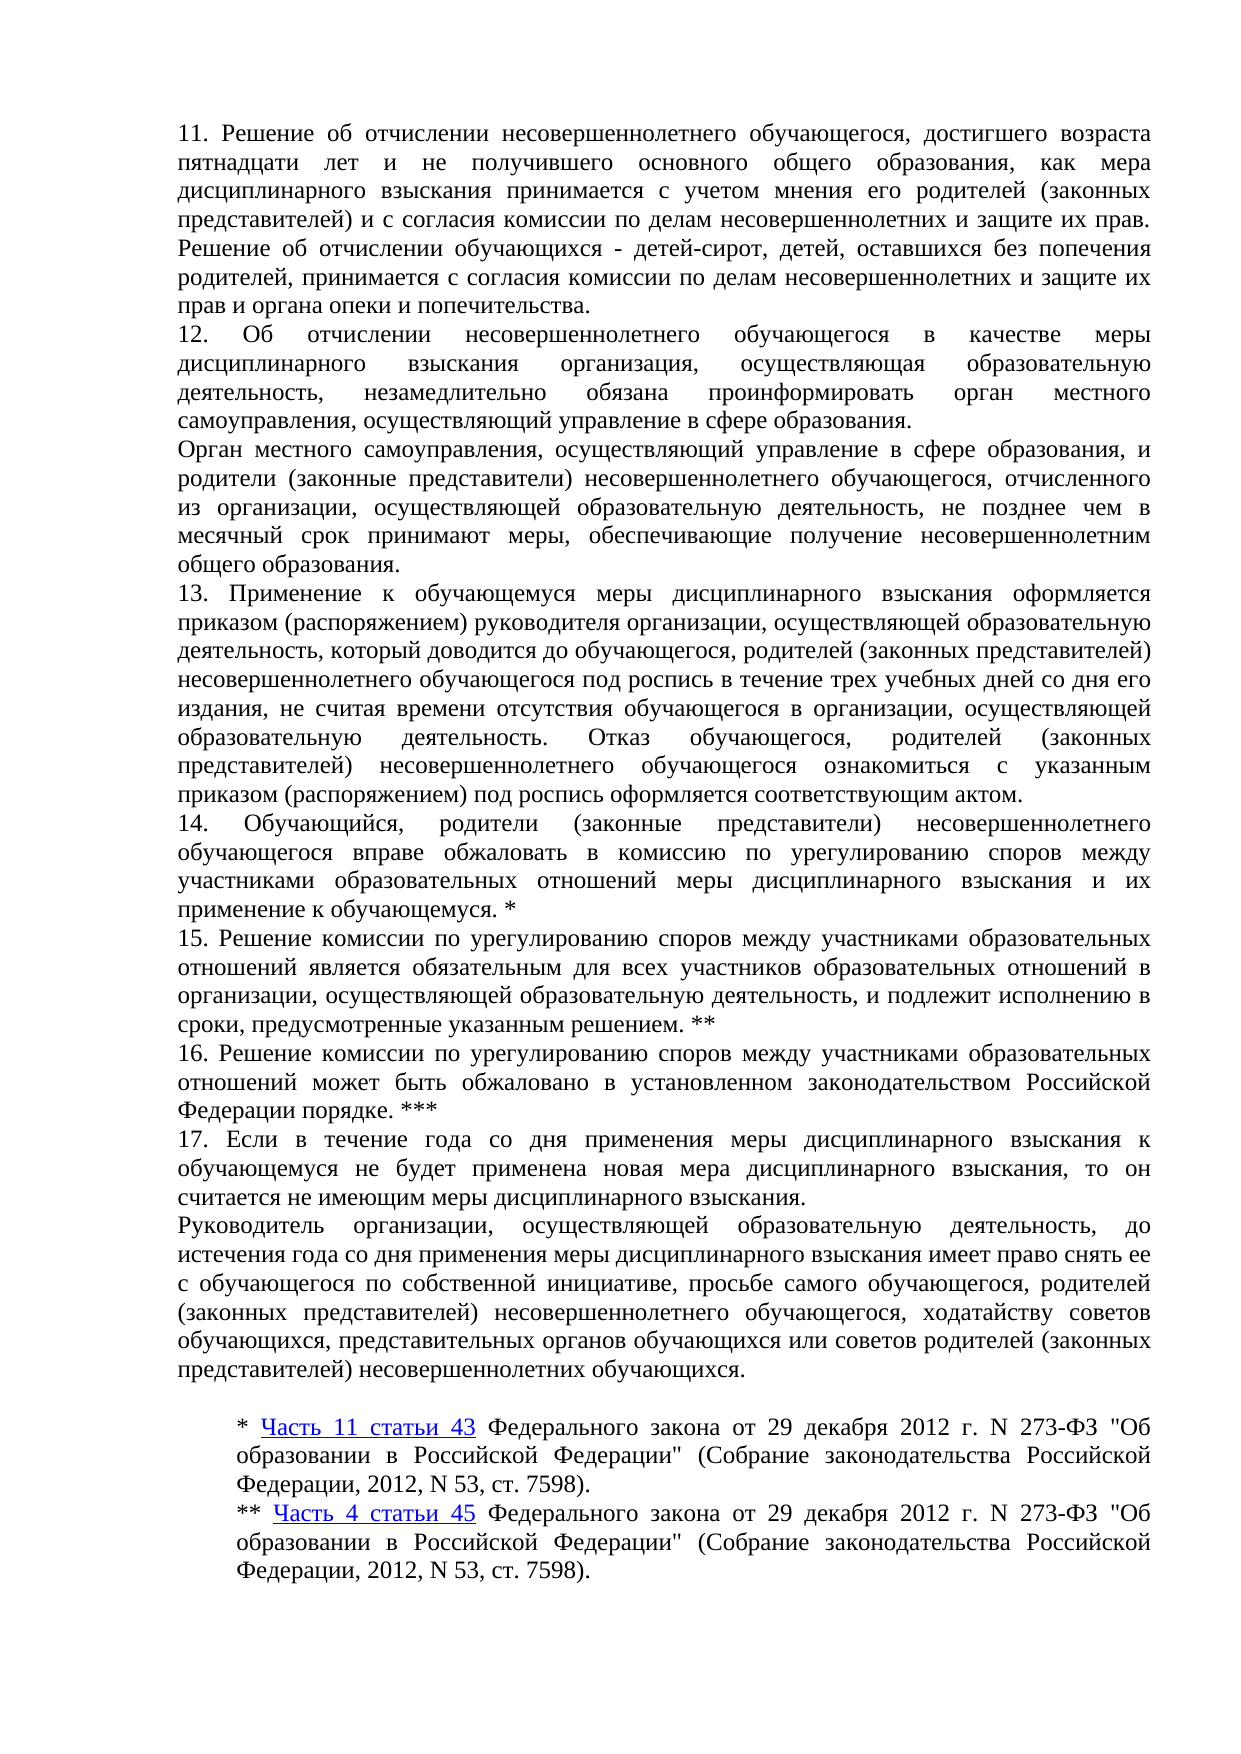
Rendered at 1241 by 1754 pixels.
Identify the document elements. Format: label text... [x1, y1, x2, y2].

text 15. Решение комиссии по урегулированию споров между участниками образовательных отношений является обязательным для всех участников образовательных отношений в организации, осуществляющей образовательную деятельность, и подлежит исполнению в сроки, предусмотренные указанным решением. ** [177, 923, 1152, 1038]
text Орган местного самоуправления, осуществляющий управление в сфере образования, и родители (законные представители) несовершеннолетнего обучающегося, отчисленного из организации, осуществляющей образовательную деятельность, не позднее чем в месячный срок принимают меры, обеспечивающие получение несовершеннолетним общего образования. [177, 434, 1152, 578]
text Руководитель организации, осуществляющей образовательную деятельность, до истечения года со дня применения меры дисциплинарного взыскания имеет право снять ее с обучающегося по собственной инициативе, просьбе самого обучающегося, родителей (законных представителей) несовершеннолетнего обучающегося, ходатайству советов обучающихся, представительных органов обучающихся или советов родителей (законных представителей) несовершеннолетних обучающихся. [177, 1211, 1152, 1383]
text ** Часть 4 статьи 45 Федерального закона от 29 декабря 2012 г. N 273-ФЗ "Об образовании в Российской Федерации" (Собрание законодательства Российской Федерации, 2012, N 53, ст. 7598). [236, 1498, 1152, 1584]
text 17. Если в течение года со дня применения меры дисциплинарного взыскания к обучающемуся не будет применена новая мера дисциплинарного взыскания, то он считается не имеющим меры дисциплинарного взыскания. [177, 1124, 1152, 1211]
text 16. Решение комиссии по урегулированию споров между участниками образовательных отношений может быть обжаловано в установленном законодательством Российской Федерации порядке. *** [177, 1038, 1152, 1124]
text * Часть 11 статьи 43 Федерального закона от 29 декабря 2012 г. N 273-ФЗ "Об образовании в Российской Федерации" (Собрание законодательства Российской Федерации, 2012, N 53, ст. 7598). [236, 1412, 1152, 1498]
text 11. Решение об отчислении несовершеннолетнего обучающегося, достигшего возраста пятнадцати лет и не получившего основного общего образования, как мера дисциплинарного взыскания принимается с учетом мнения его родителей (законных представителей) и с согласия комиссии по делам несовершеннолетних и защите их прав. Решение об отчислении обучающихся - детей-сирот, детей, оставшихся без попечения родителей, принимается с согласия комиссии по делам несовершеннолетних и защите их прав и органа опеки и попечительства. [177, 118, 1152, 319]
text 13. Применение к обучающемуся меры дисциплинарного взыскания оформляется приказом (распоряжением) руководителя организации, осуществляющей образовательную деятельность, который доводится до обучающегося, родителей (законных представителей) несовершеннолетнего обучающегося под роспись в течение трех учебных дней со дня его издания, не считая времени отсутствия обучающегося в организации, осуществляющей образовательную деятельность. Отказ обучающегося, родителей (законных представителей) несовершеннолетнего обучающегося ознакомиться с указанным приказом (распоряжением) под роспись оформляется соответствующим актом. [177, 578, 1152, 808]
text 12. Об отчислении несовершеннолетнего обучающегося в качестве меры дисциплинарного взыскания организация, осуществляющая образовательную деятельность, незамедлительно обязана проинформировать орган местного самоуправления, осуществляющий управление в сфере образования. [177, 319, 1152, 434]
text 14. Обучающийся, родители (законные представители) несовершеннолетнего обучающегося вправе обжаловать в комиссию по урегулированию споров между участниками образовательных отношений меры дисциплинарного взыскания и их применение к обучающемуся. * [177, 808, 1152, 923]
